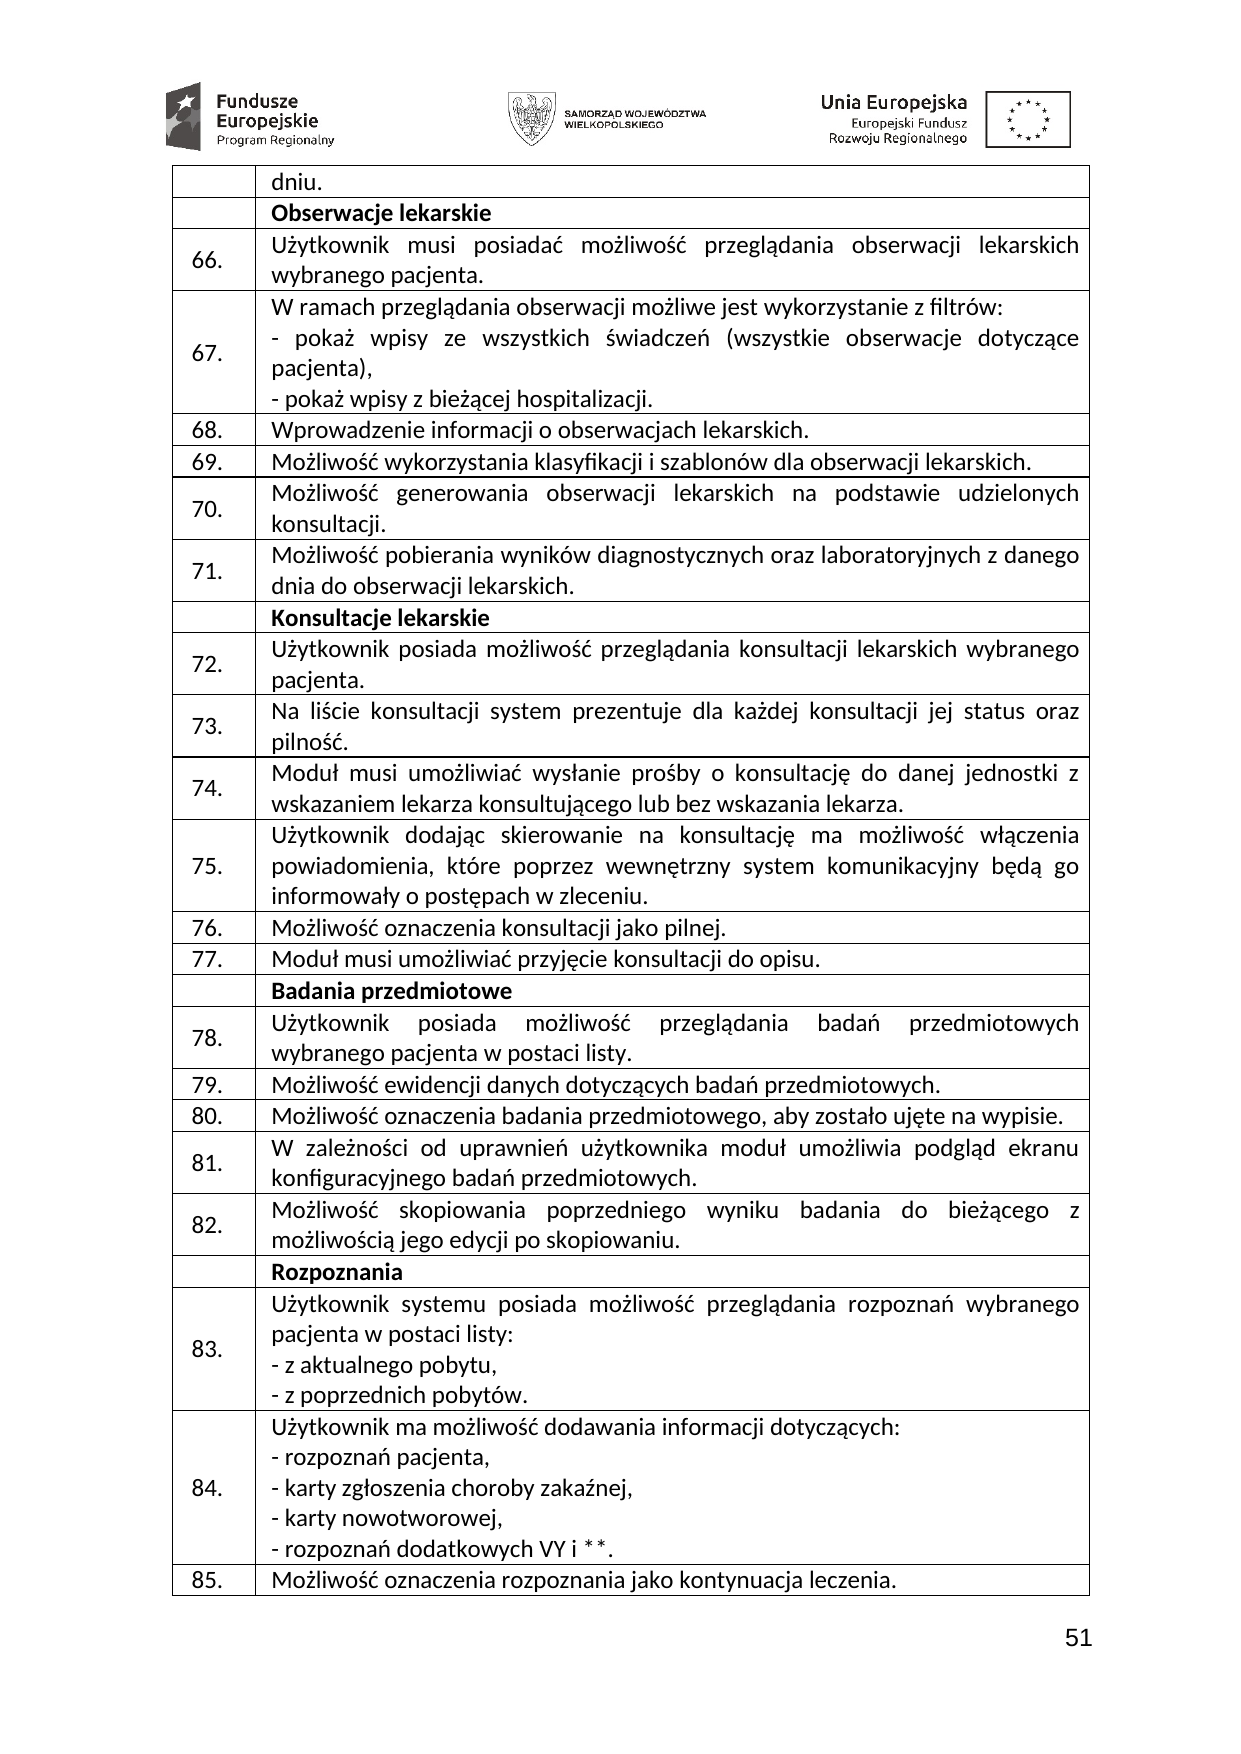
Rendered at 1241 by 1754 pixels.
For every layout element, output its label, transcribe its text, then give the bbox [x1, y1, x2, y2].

table_cell Moduł musi umożliwiać wysłanie prośby o konsultację do danej jednostki z wskazaniem lekarza konsultującego lub bez wskazania lekarza. [256, 758, 1089, 818]
table_cell [173, 1194, 255, 1255]
table_cell Użytkownik systemu posiada możliwość przeglądania rozpoznań wybranego pacjenta w postaci listy: - z aktualnego pobytu, - z poprzednich pobytów. [256, 1288, 1089, 1410]
table_cell Obserwacje lekarskie [256, 198, 1089, 228]
table_cell Użytkownik musi posiadać możliwość przeglądania obserwacji lekarskich wybranego pacjenta. [256, 229, 1089, 290]
table_cell Możliwość oznaczenia rozpoznania jako kontynuacja leczenia. [256, 1565, 1089, 1595]
table_cell [173, 1132, 255, 1193]
table_cell Możliwość skopiowania poprzedniego wyniku badania do bieżącego z możliwością jego edycji po skopiowaniu. [256, 1194, 1089, 1255]
table_cell Wprowadzenie informacji o obserwacjach lekarskich. [256, 414, 1089, 445]
table_cell [173, 478, 255, 538]
table_cell Każdy blok graficzny musi prezentować podsumowanie liczby podań w danym dniu. [256, 166, 1089, 197]
table_cell Rozpoznania [256, 1256, 1089, 1287]
table_cell [173, 695, 255, 756]
table_cell Badania przedmiotowe [256, 975, 1089, 1006]
table_cell Możliwość ewidencji danych dotyczących badań przedmiotowych. [256, 1069, 1089, 1099]
table_cell W zależności od uprawnień użytkownika moduł umożliwia podgląd ekranu konfiguracyjnego badań przedmiotowych. [256, 1132, 1089, 1193]
table_cell [173, 602, 255, 632]
table_cell [173, 1007, 255, 1068]
table_cell [173, 912, 255, 943]
table_cell [173, 758, 255, 818]
table_cell [173, 633, 255, 694]
table_cell [173, 820, 255, 911]
table_cell [173, 414, 255, 445]
table_cell [173, 975, 255, 1006]
table_cell [173, 446, 255, 476]
table_cell [173, 1288, 255, 1410]
table_cell [173, 1411, 255, 1563]
table_cell Użytkownik posiada możliwość przeglądania konsultacji lekarskich wybranego pacjenta. [256, 633, 1089, 694]
table_cell [173, 229, 255, 290]
table_cell Użytkownik dodając skierowanie na konsultację ma możliwość włączenia powiadomienia, które poprzez wewnętrzny system komunikacyjny będą go informowały o postępach w zleceniu. [256, 820, 1089, 911]
table_cell Moduł musi umożliwiać przyjęcie konsultacji do opisu. [256, 944, 1089, 974]
table_cell [173, 540, 255, 601]
table_cell [173, 166, 255, 197]
table_cell Konsultacje lekarskie [256, 602, 1089, 632]
table_cell Możliwość oznaczenia konsultacji jako pilnej. [256, 912, 1089, 943]
table_cell Możliwość oznaczenia badania przedmiotowego, aby zostało ujęte na wypisie. [256, 1100, 1089, 1131]
table_cell Użytkownik posiada możliwość przeglądania badań przedmiotowych wybranego pacjenta w postaci listy. [256, 1007, 1089, 1068]
table_cell Na liście konsultacji system prezentuje dla każdej konsultacji jej status oraz pilność. [256, 695, 1089, 756]
table_cell [173, 1565, 255, 1595]
table_cell [173, 944, 255, 974]
picture [147, 73, 1089, 165]
table_cell Możliwość pobierania wyników diagnostycznych oraz laboratoryjnych z danego dnia do obserwacji lekarskich. [256, 540, 1089, 601]
table_cell Możliwość wykorzystania klasyfikacji i szablonów dla obserwacji lekarskich. [256, 446, 1089, 476]
table_cell W ramach przeglądania obserwacji możliwe jest wykorzystanie z filtrów: - pokaż wpisy ze wszystkich świadczeń (wszystkie obserwacje dotyczące pacjenta), - pokaż wpisy z bieżącej hospitalizacji. [256, 291, 1089, 413]
table_cell Użytkownik ma możliwość dodawania informacji dotyczących: - rozpoznań pacjenta, - karty zgłoszenia choroby zakaźnej, - karty nowotworowej, - rozpoznań dodatkowych VY i **. [256, 1411, 1089, 1563]
table_cell [173, 198, 255, 228]
table_cell [173, 1256, 255, 1287]
table_cell [173, 1100, 255, 1131]
table_cell [173, 1069, 255, 1099]
table_cell Możliwość generowania obserwacji lekarskich na podstawie udzielonych konsultacji. [256, 478, 1089, 538]
table_cell [173, 291, 255, 413]
